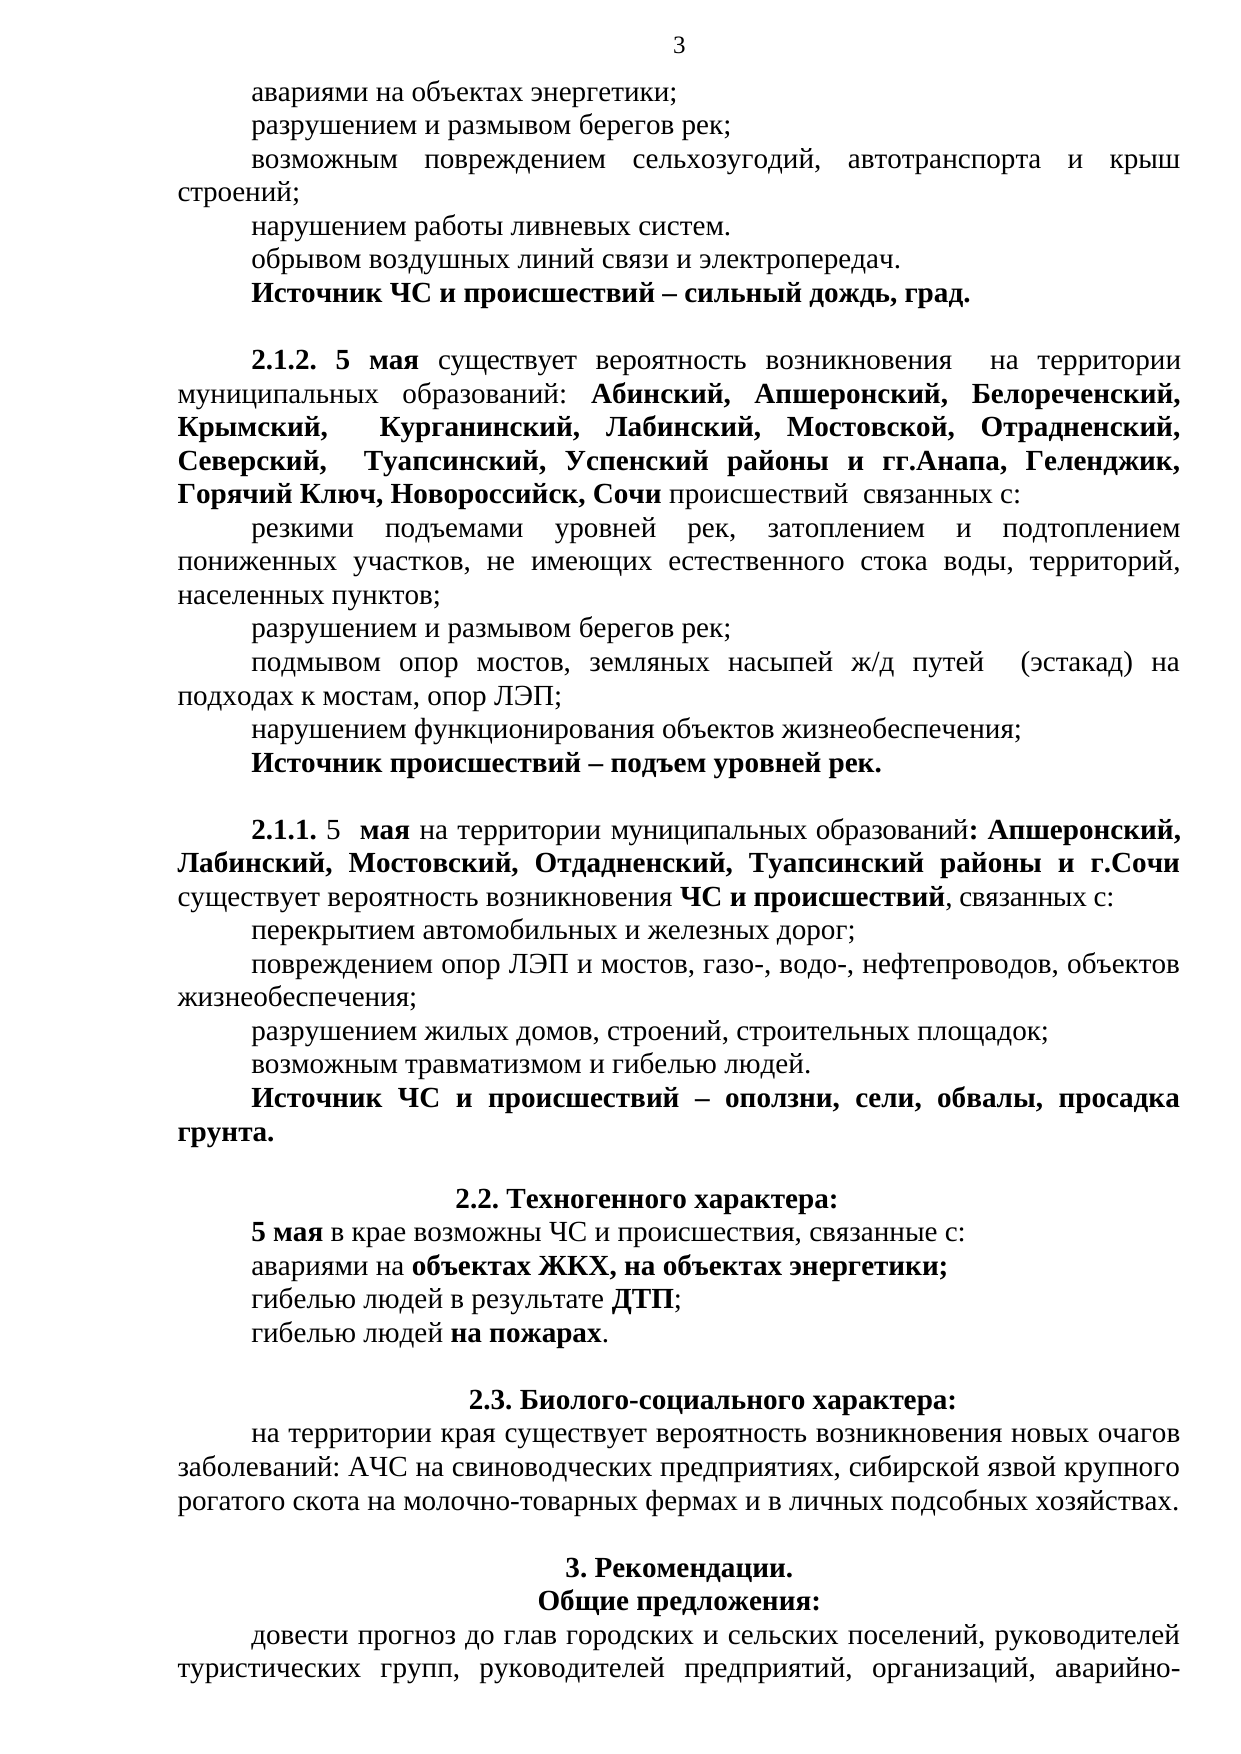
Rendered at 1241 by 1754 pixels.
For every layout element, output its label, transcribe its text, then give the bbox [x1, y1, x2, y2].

text возможным повреждением сельхозугодий, автотранспорта и крыш строений; [177, 141, 1181, 208]
text Общие предложения: [177, 1583, 1181, 1617]
text перекрытием автомобильных и железных дорог; [177, 912, 1181, 946]
title 2.1.2. 5 мая существует вероятность возникновения на территории муниципальных образований: Абинский, Апшеронский, Белореченский, Крымский, Курганинский, Лабинский, Мостовской, Отрадненский, Северский, Туапсинский, Успенский районы и гг.Анапа, Геленджик, Горячий Ключ, Новороссийск, Сочи происшествий связанных с: [177, 342, 1181, 510]
text гибелью людей в результате ДТП; [177, 1281, 1181, 1315]
text разрушением жилых домов, строений, строительных площадок; [177, 1013, 1181, 1047]
title 2.1.1. 5 мая на территории муниципальных образований: Апшеронский, Лабинский, Мостовский, Отдадненский, Туапсинский районы и г.Сочи существует вероятность возникновения ЧС и происшествий, связанных с: [177, 812, 1181, 912]
text 2.3. Биолого-социального характера: [244, 1382, 1181, 1416]
text разрушением и размывом берегов рек; [177, 611, 1181, 644]
text повреждением опор ЛЭП и мостов, газо-, водо-, нефтепроводов, объектов жизнеобеспечения; [177, 946, 1181, 1013]
text Источник ЧС и происшествий – оползни, сели, обвалы, просадка грунта. [177, 1080, 1181, 1147]
text разрушением и размывом берегов рек; [177, 107, 1181, 141]
text авариями на объектах энергетики; [177, 74, 1181, 107]
text 3. Рекомендации. [177, 1550, 1181, 1583]
text резкими подъемами уровней рек, затоплением и подтоплением пониженных участков, не имеющих естественного стока воды, территорий, населенных пунктов; [177, 510, 1181, 611]
text 5 мая в крае возможны ЧС и происшествия, связанные с: [177, 1214, 1181, 1248]
text гибелью людей на пожарах. [177, 1315, 1181, 1348]
text Источник ЧС и происшествий – сильный дождь, град. [177, 275, 1181, 309]
text на территории края существует вероятность возникновения новых очагов заболеваний: АЧС на свиноводческих предприятиях, сибирской язвой крупного рогатого скота на молочно-товарных фермах и в личных подсобных хозяйствах. [177, 1416, 1181, 1516]
text авариями на объектах ЖКХ, на объектах энергетики; [177, 1248, 1181, 1281]
text 2.2. Техногенного характера: [177, 1181, 1181, 1214]
text подмывом опор мостов, земляных насыпей ж/д путей (эстакад) на подходах к мостам, опор ЛЭП; [177, 644, 1181, 711]
text Источник происшествий – подъем уровней рек. [162, 745, 1181, 778]
text нарушением функционирования объектов жизнеобеспечения; [177, 711, 1181, 745]
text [177, 1617, 1181, 1684]
text обрывом воздушных линий связи и электропередач. [177, 242, 1181, 275]
text возможным травматизмом и гибелью людей. [177, 1047, 1181, 1080]
text нарушением работы ливневых систем. [177, 208, 1181, 242]
